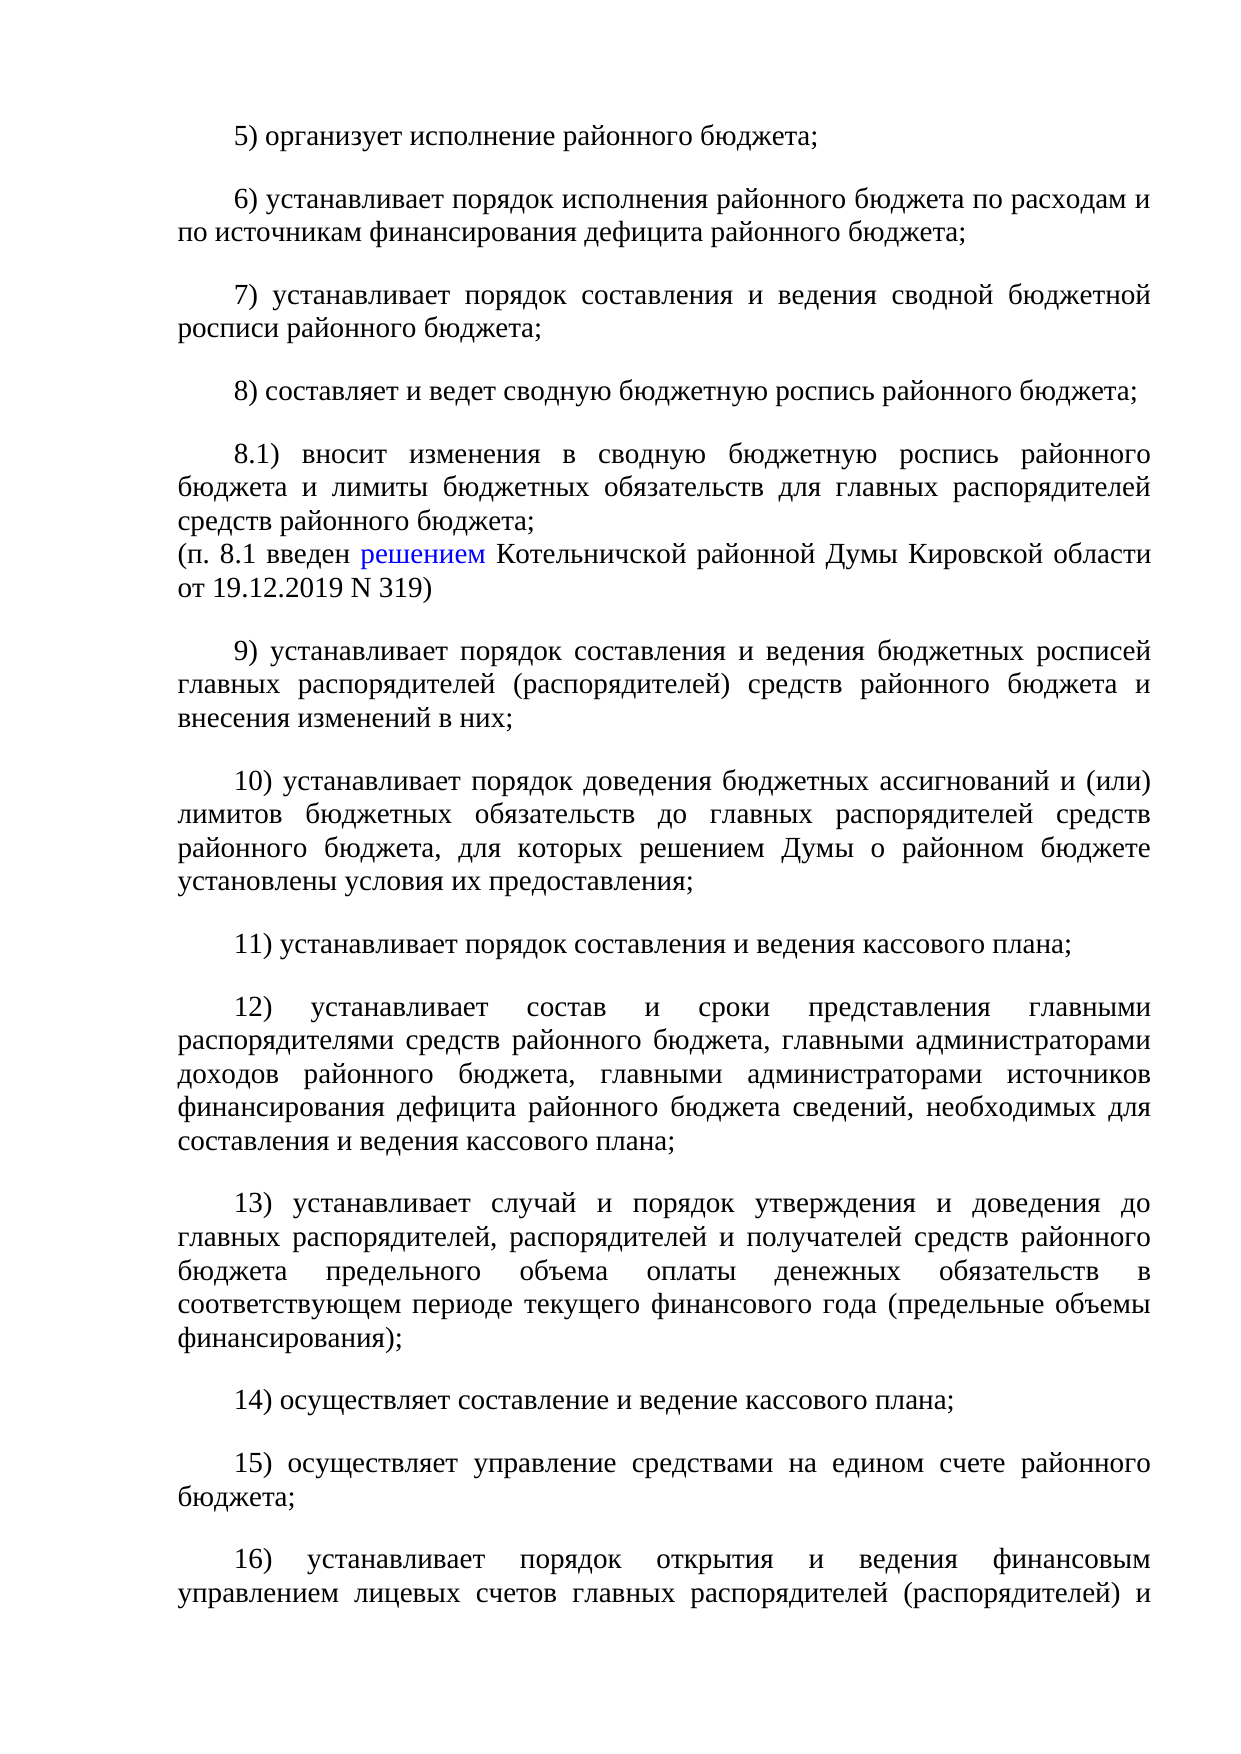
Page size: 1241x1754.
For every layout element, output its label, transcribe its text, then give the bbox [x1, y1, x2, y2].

text 10) устанавливает порядок доведения бюджетных ассигнований и (или) лимитов бюджетных обязательств до главных распорядителей средств районного бюджета, для которых решением Думы о районном бюджете установлены условия их предоставления; [177, 763, 1152, 897]
text 13) устанавливает случай и порядок утверждения и доведения до главных распорядителей, распорядителей и получателей средств районного бюджета предельного объема оплаты денежных обязательств в соответствующем периоде текущего финансового года (предельные объемы финансирования); [177, 1186, 1152, 1353]
text 12) устанавливает состав и сроки представления главными распорядителями средств районного бюджета, главными администраторами доходов районного бюджета, главными администраторами источников финансирования дефицита районного бюджета сведений, необходимых для составления и ведения кассового плана; [177, 989, 1152, 1156]
text 15) осуществляет управление средствами на едином счете районного бюджета; [177, 1445, 1152, 1512]
text 14) осуществляет составление и ведение кассового плана; [177, 1382, 1152, 1416]
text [177, 1541, 1152, 1608]
text 8) составляет и ведет сводную бюджетную роспись районного бюджета; [177, 373, 1152, 407]
text 6) устанавливает порядок исполнения районного бюджета по расходам и по источникам финансирования дефицита районного бюджета; [177, 181, 1152, 248]
text 11) устанавливает порядок составления и ведения кассового плана; [177, 926, 1152, 959]
text 7) устанавливает порядок составления и ведения сводной бюджетной росписи районного бюджета; [177, 277, 1152, 344]
text (п. 8.1 введен решением Котельничской районной Думы Кировской области от 19.12.2019 N 319) [177, 537, 1152, 604]
text 5) организует исполнение районного бюджета; [177, 118, 1152, 152]
text 8.1) вносит изменения в сводную бюджетную роспись районного бюджета и лимиты бюджетных обязательств для главных распорядителей средств районного бюджета; [177, 436, 1152, 537]
text 9) устанавливает порядок составления и ведения бюджетных росписей главных распорядителей (распорядителей) средств районного бюджета и внесения изменений в них; [177, 633, 1152, 733]
